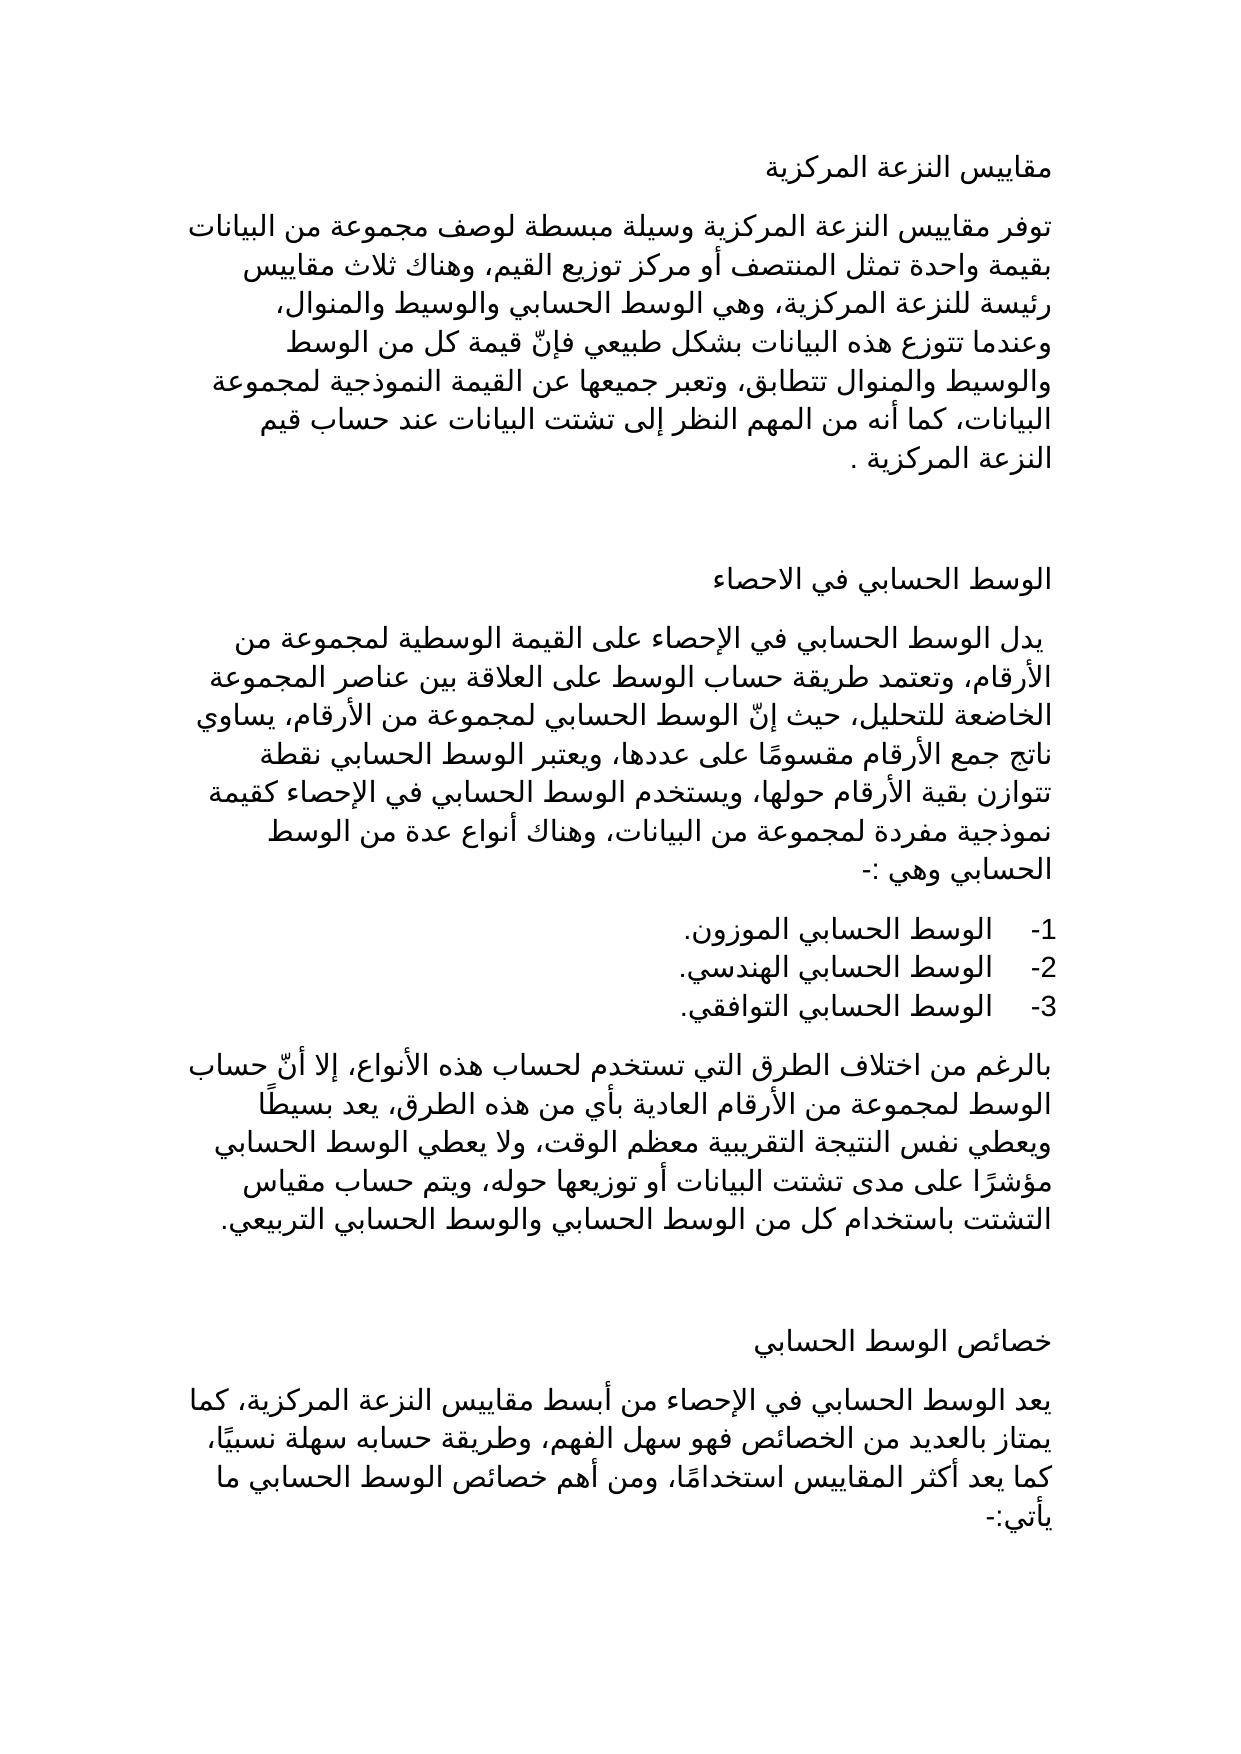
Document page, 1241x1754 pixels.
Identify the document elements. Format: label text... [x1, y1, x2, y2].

list الوسط الحسابي الموزون. [187, 912, 1031, 945]
list الوسط الحسابي التوافقي. [187, 989, 1031, 1022]
list الوسط الحسابي الهندسي. [187, 950, 1031, 984]
text يعد الوسط الحسابي في الإحصاء من أبسط مقاييس النزعة المركزية، كما يمتاز بالعديد من الخصائص فهو سهل الفهم، وطريقة حسابه سهلة نسبيًا، كما يعد أكثر المقاييس استخدامًا، ومن أهم خصائص الوسط الحسابي ما يأتي:- [187, 1383, 1053, 1532]
text الوسط الحسابي في الاحصاء [187, 562, 1053, 595]
text بالرغم من اختلاف الطرق التي تستخدم لحساب هذه الأنواع، إلا أنّ حساب الوسط لمجموعة من الأرقام العادية بأي من هذه الطرق، يعد بسيطًا ويعطي نفس النتيجة التقريبية معظم الوقت، ولا يعطي الوسط الحسابي مؤشرًا على مدى تشتت البيانات أو توزيعها حوله، ويتم حساب مقياس التشتت باستخدام كل من الوسط الحسابي والوسط الحسابي التربيعي. [187, 1048, 1053, 1236]
text مقاييس النزعة المركزية [187, 150, 1053, 183]
text يدل الوسط الحسابي في الإحصاء على القيمة الوسطية لمجموعة من الأرقام، وتعتمد طريقة حساب الوسط على العلاقة بين عناصر المجموعة الخاضعة للتحليل، حيث إنّ الوسط الحسابي لمجموعة من الأرقام، يساوي ناتج جمع الأرقام مقسومًا على عددها، ويعتبر الوسط الحسابي نقطة تتوازن بقية الأرقام حولها، ويستخدم الوسط الحسابي في الإحصاء كقيمة نموذجية مفردة لمجموعة من البيانات، وهناك أنواع عدة من الوسط الحسابي وهي :- [187, 621, 1053, 886]
text توفر مقاييس النزعة المركزية وسيلة مبسطة لوصف مجموعة من البيانات بقيمة واحدة تمثل المنتصف أو مركز توزيع القيم، وهناك ثلاث مقاييس رئيسة للنزعة المركزية، وهي الوسط الحسابي والوسيط والمنوال، وعندما تتوزع هذه البيانات بشكل طبيعي فإنّ قيمة كل من الوسط والوسيط والمنوال تتطابق، وتعبر جميعها عن القيمة النموذجية لمجموعة البيانات، كما أنه من المهم النظر إلى تشتت البيانات عند حساب قيم النزعة المركزية . [187, 209, 1053, 474]
text خصائص الوسط الحسابي [187, 1323, 1053, 1357]
